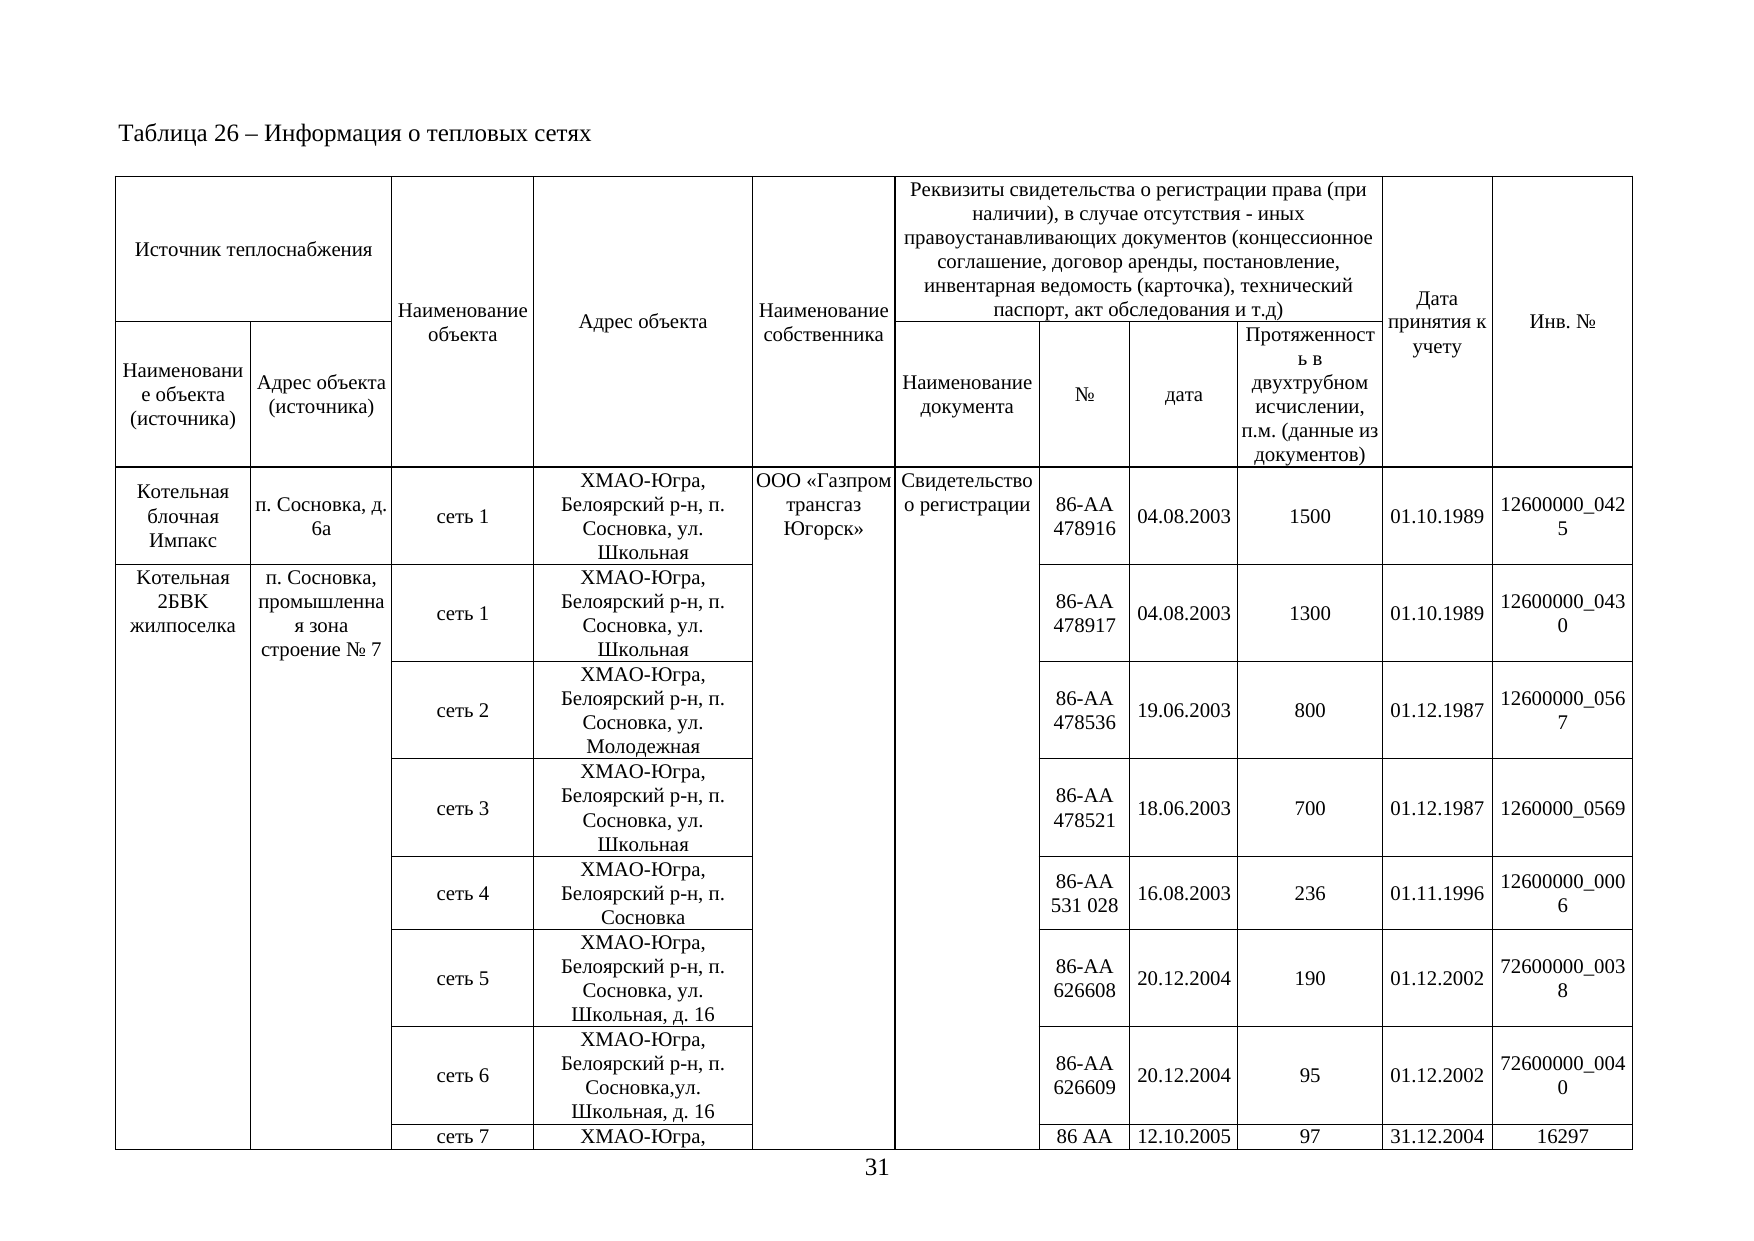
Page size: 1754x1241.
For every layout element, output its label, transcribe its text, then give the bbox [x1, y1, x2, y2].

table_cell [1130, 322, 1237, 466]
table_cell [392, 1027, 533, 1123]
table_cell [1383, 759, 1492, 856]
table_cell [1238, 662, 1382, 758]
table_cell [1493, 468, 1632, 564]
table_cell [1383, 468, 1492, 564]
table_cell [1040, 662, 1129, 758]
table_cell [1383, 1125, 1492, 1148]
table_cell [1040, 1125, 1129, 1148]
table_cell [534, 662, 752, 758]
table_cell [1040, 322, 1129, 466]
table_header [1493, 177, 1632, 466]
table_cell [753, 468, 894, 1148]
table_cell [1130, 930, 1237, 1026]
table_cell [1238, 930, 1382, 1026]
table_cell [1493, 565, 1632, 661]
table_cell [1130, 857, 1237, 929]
text Таблица 26 – Информация о тепловых сетях [118, 118, 1636, 147]
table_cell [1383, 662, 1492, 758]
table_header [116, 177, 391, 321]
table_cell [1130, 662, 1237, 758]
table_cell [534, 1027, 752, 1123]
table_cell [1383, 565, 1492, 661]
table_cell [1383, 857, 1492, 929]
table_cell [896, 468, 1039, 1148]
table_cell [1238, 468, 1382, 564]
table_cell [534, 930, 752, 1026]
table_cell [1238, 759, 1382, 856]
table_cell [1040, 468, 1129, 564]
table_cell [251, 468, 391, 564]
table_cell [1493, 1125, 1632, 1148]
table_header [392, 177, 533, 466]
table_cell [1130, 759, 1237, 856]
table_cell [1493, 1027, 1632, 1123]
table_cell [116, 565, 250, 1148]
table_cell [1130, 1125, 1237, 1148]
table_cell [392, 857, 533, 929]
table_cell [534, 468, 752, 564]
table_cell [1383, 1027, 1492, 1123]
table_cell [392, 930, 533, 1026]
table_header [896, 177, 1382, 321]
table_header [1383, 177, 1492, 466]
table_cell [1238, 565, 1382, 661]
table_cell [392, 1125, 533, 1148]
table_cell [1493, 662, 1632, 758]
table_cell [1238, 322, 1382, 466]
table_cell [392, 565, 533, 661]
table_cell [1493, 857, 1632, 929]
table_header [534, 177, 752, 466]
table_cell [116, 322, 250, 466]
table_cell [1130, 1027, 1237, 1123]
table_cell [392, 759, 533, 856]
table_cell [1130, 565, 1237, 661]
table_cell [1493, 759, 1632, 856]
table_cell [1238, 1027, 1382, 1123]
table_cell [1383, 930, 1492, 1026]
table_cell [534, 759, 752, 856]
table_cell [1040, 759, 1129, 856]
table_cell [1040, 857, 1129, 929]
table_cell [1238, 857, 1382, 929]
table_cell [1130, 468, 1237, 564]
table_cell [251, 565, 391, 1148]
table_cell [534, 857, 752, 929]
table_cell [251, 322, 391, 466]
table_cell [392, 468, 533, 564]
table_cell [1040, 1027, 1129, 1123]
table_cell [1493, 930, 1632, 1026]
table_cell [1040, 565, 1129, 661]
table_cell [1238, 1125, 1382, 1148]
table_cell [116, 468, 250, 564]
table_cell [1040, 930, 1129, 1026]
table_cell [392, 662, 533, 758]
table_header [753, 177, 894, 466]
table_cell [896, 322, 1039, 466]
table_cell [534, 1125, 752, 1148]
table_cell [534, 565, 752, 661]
